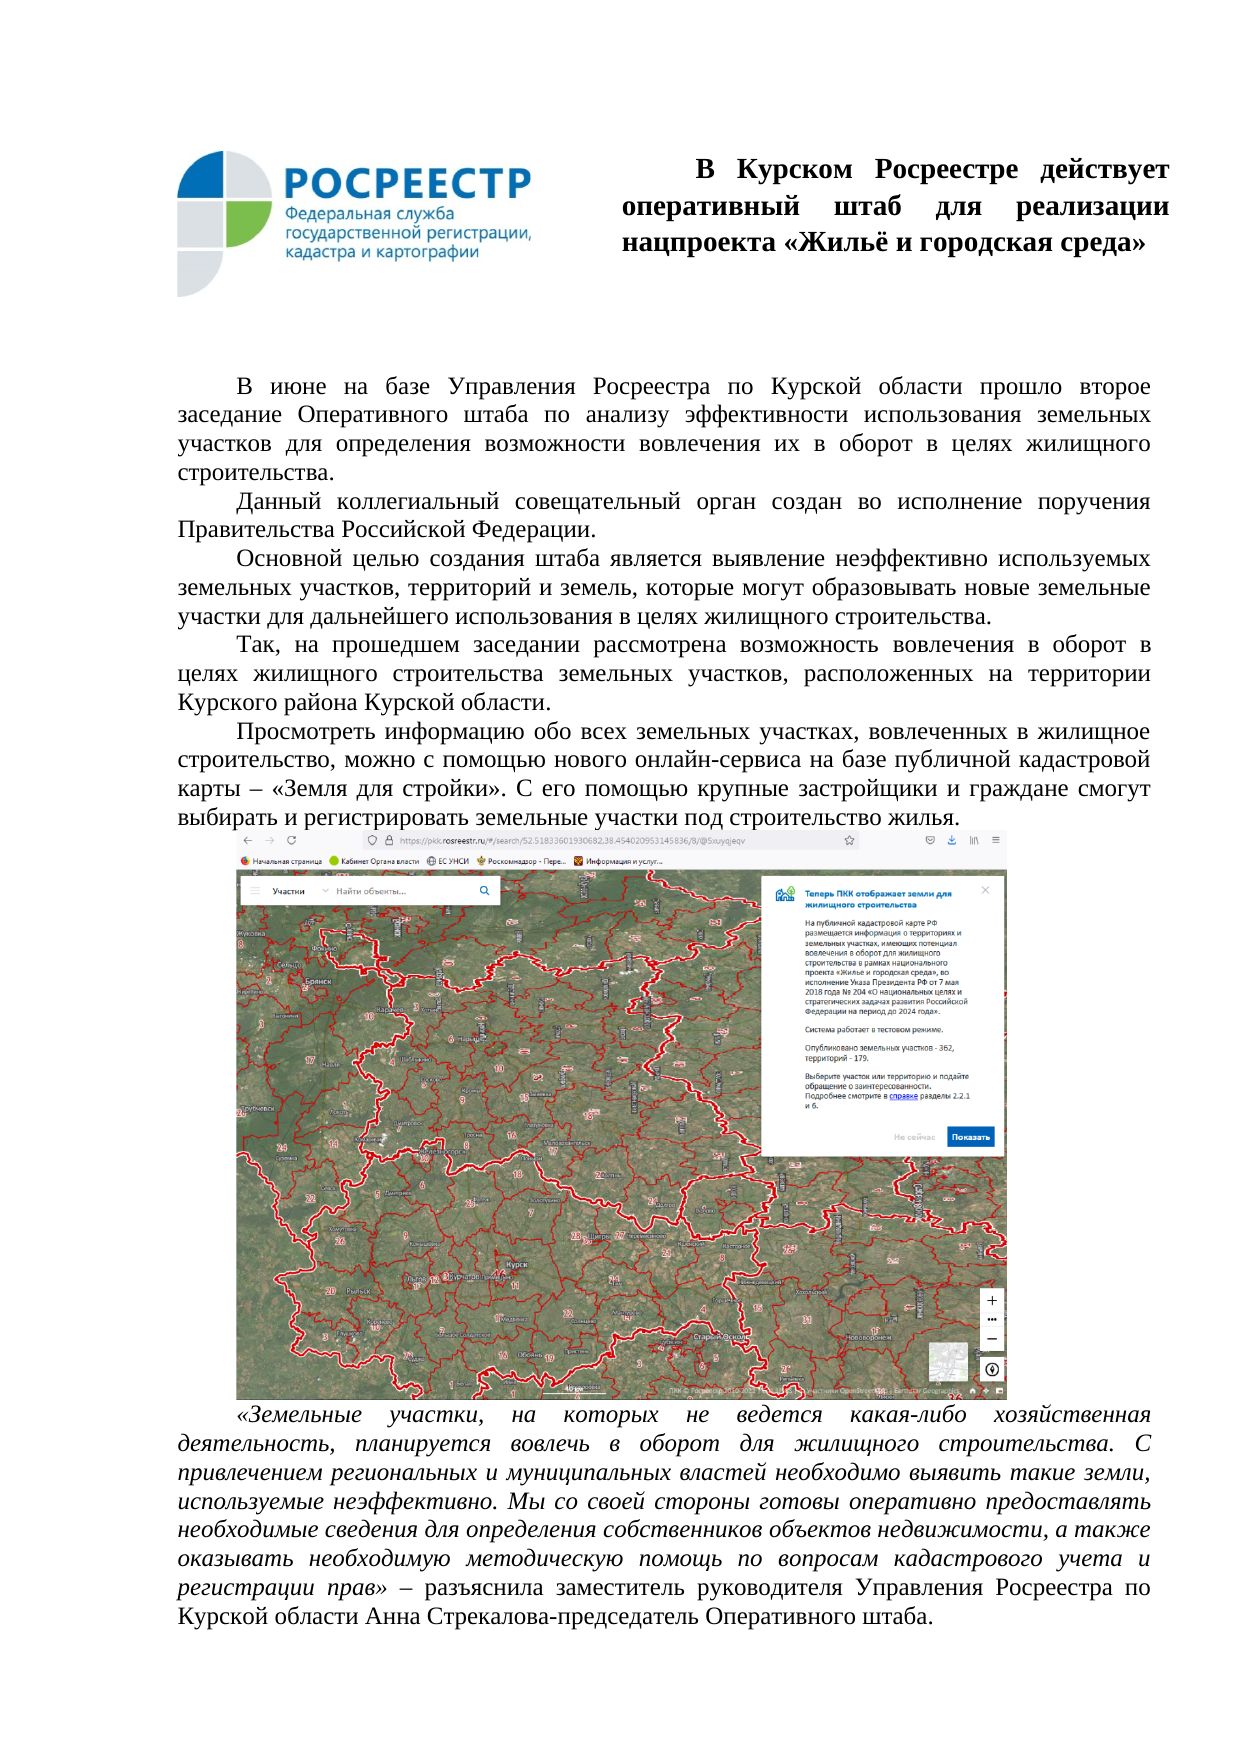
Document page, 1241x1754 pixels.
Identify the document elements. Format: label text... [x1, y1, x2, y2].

text Так, на прошедшем заседании рассмотрена возможность вовлечения в оборот в целях жилищного строительства земельных участков, расположенных на территории Курского района Курской области. [177, 629, 1152, 716]
table_header [166, 152, 610, 337]
picture [177, 151, 531, 297]
text Основной целью создания штаба является выявление неэффективно используемых земельных участков, территорий и земель, которые могут образовывать новые земельные участки для дальнейшего использования в целях жилищного строительства. [177, 543, 1152, 629]
text Данный коллегиальный совещательный орган создан во исполнение поручения Правительства Российской Федерации. [177, 486, 1152, 543]
picture [236, 830, 1007, 1400]
text «Земельные участки, на которых не ведется какая-либо хозяйственная деятельность, планируется вовлечь в оборот для жилищного строительства. С привлечением региональных и муниципальных властей необходимо выявить такие земли, используемые неэффективно. Мы со своей стороны готовы оперативно предоставлять необходимые сведения для определения собственников объектов недвижимости, а также оказывать необходимую методическую помощь по вопросам кадастрового учета и регистрации прав» – разъяснила заместитель руководителя Управления Росреестра по Курской области Анна Стрекалова-председатель Оперативного штаба. [177, 1399, 1152, 1629]
table_header В Курском Росреестре действует оперативный штаб для реализации нацпроекта «Жильё и городская среда» [610, 152, 1181, 337]
text Просмотреть информацию обо всех земельных участках, вовлеченных в жилищное строительство, можно с помощью нового онлайн-сервиса на базе публичной кадастровой карты – «Земля для стройки». С его помощью крупные застройщики и граждане смогут выбирать и регистрировать земельные участки под строительство жилья. [177, 716, 1152, 831]
text В июне на базе Управления Росреестра по Курской области прошло второе заседание Оперативного штаба по анализу эффективности использования земельных участков для определения возможности вовлечения их в оборот в целях жилищного строительства. [177, 371, 1152, 486]
